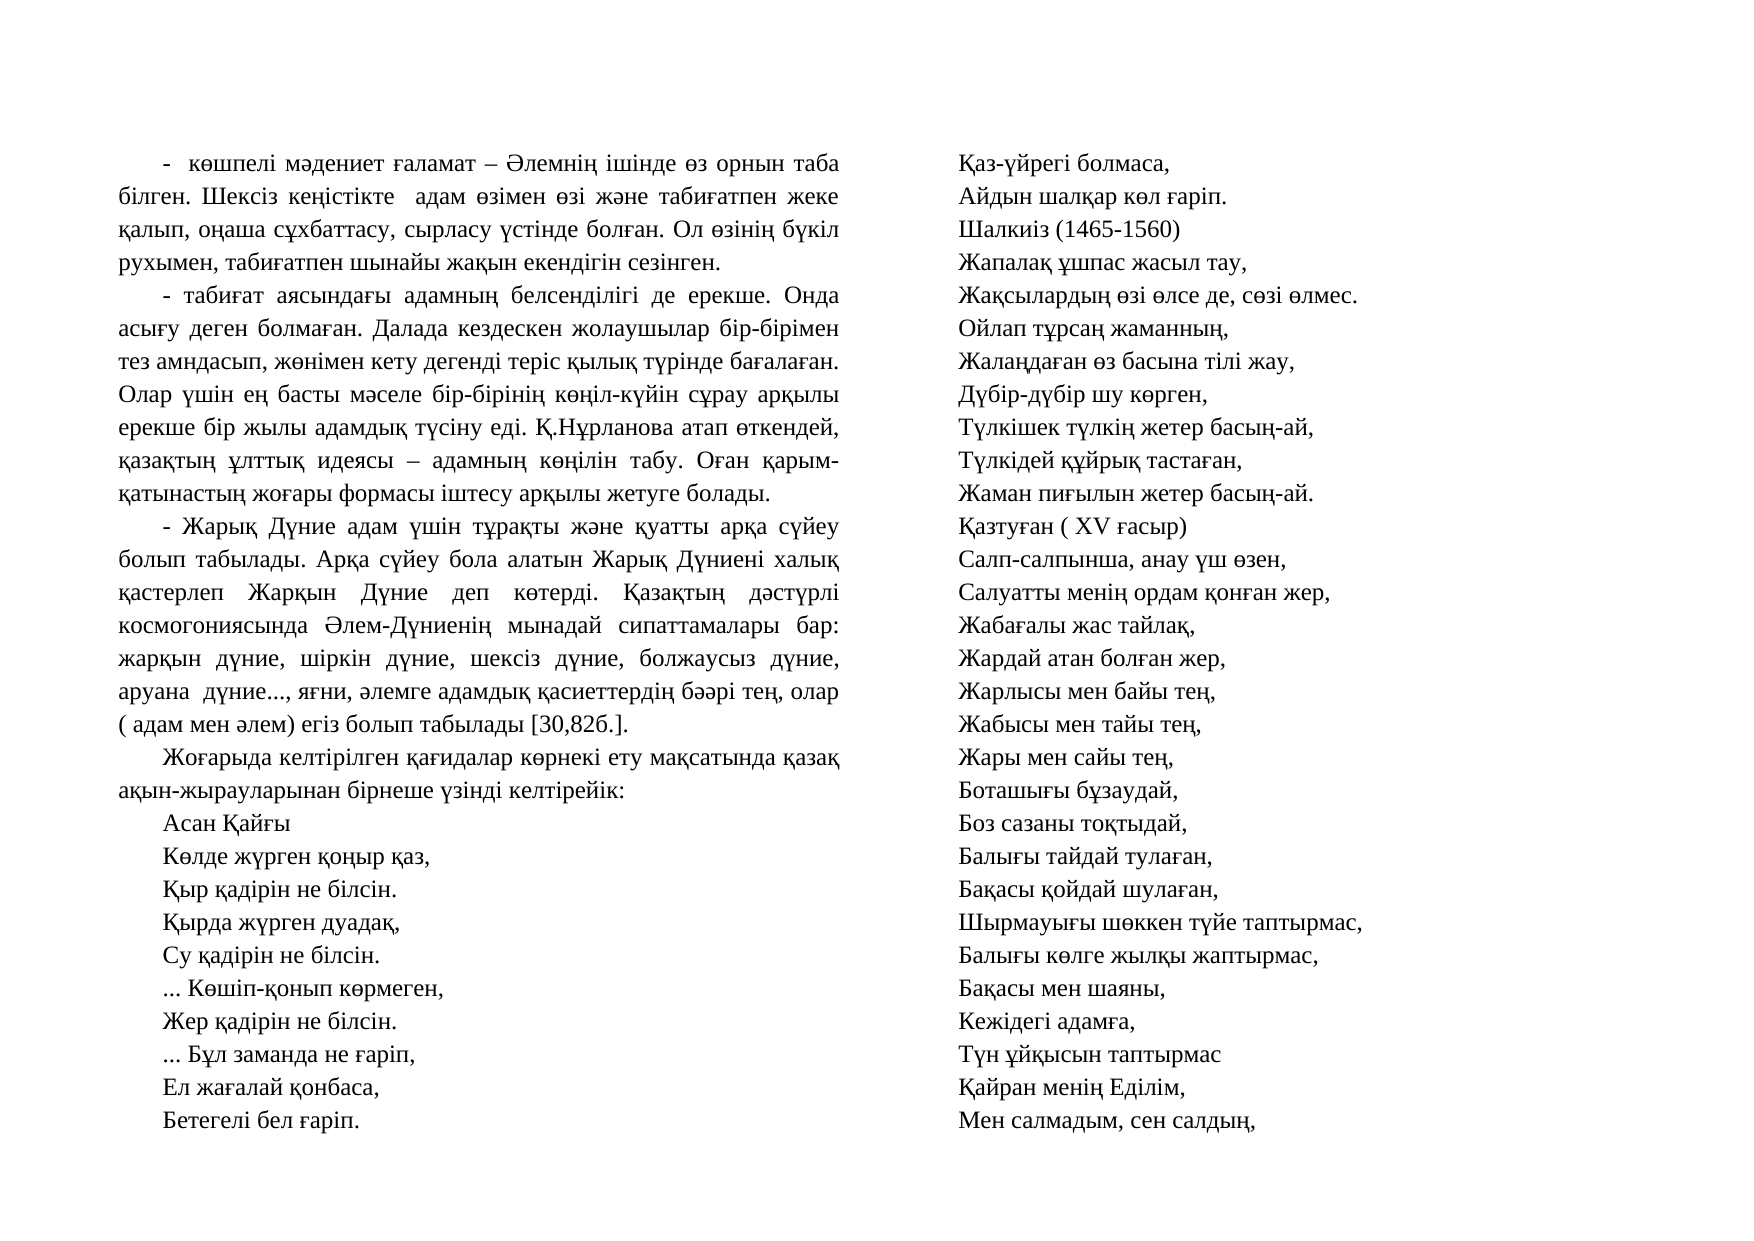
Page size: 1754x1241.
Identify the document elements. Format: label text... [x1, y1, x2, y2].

text Жоғарыда келтірілген қағидалар көрнекі ету мақсатында қазақ ақын-жырауларынан бірнеше үзінді келтірейік: [118, 742, 840, 804]
text Жардай атан болған жер, [914, 643, 1636, 672]
text Жабысы мен тайы тең, [914, 709, 1636, 738]
text Кежідегі адамға, [914, 1006, 1636, 1035]
text - Жарық Дүние адам үшін тұрақты және қуатты арқа сүйеу болып табылады. Арқа сүйеу бола алатын Жарық Дүниені халық қастерлеп Жарқын Дүние деп көтерді. Қазақтың дәстүрлі космогониясында Әлем-Дүниенің мынадай сипаттамалары бар: жарқын дүние, шіркін дүние, шексіз дүние, болжаусыз дүние, аруана дүние..., яғни, әлемге адамдық қасиеттердің бәәрі тең, олар ( адам мен әлем) егіз болып табылады [30,82б.]. [118, 511, 840, 738]
text Жақсылардың өзі өлсе де, сөзі өлмес. [914, 280, 1636, 308]
text Жер қадірін не білсін. [118, 1006, 840, 1035]
text Түлкішек түлкің жетер басың-ай, [914, 412, 1636, 441]
text Жарлысы мен байы тең, [914, 676, 1636, 705]
text Мен салмадым, сен салдың, [914, 1105, 1636, 1134]
text Салуатты менің ордам қонған жер, [914, 577, 1636, 606]
text Жапалақ ұшпас жасыл тау, [914, 247, 1636, 276]
text Жаман пиғылын жетер басың-ай. [914, 478, 1636, 507]
text Салп-салпынша, анау үш өзен, [914, 544, 1636, 573]
text - көшпелі мәдениет ғаламат – Әлемнің ішінде өз орнын таба білген. Шексіз кеңістікте адам өзімен өзі және табиғатпен жеке қалып, оңаша сұхбаттасу, сырласу үстінде болған. Ол өзінің бүкіл рухымен, табиғатпен шынайы жақын екендігін сезінген. [118, 148, 840, 276]
text Түн ұйқысын таптырмас [914, 1039, 1636, 1068]
text Қайран менің Еділім, [914, 1072, 1636, 1101]
text - табиғат аясындағы адамның белсенділігі де ерекше. Онда асығу деген болмаған. Далада кездескен жолаушылар бір-бірімен тез амндасып, жөнімен кету дегенді теріс қылық түрінде бағалаған. Олар үшін ең басты мәселе бір-бірінің көңіл-күйін сұрау арқылы ерекше бір жылы адамдық түсіну еді. Қ.Нұрланова атап өткендей, қазақтың ұлттық идеясы – адамның көңілін табу. Оған қарым-қатынастың жоғары формасы іштесу арқылы жетуге болады. [118, 280, 840, 507]
text Дүбір-дүбір шу көрген, [914, 379, 1636, 408]
text Жалаңдаған өз басына тілі жау, [914, 346, 1636, 374]
text ... Көшіп-қонып көрмеген, [118, 973, 840, 1002]
text Қаз-үйрегі болмаса, [914, 148, 1636, 176]
text Балығы тайдай тулаған, [914, 841, 1636, 870]
text Жабағалы жас тайлақ, [914, 610, 1636, 639]
text Түлкідей құйрық тастаған, [914, 445, 1636, 474]
text Боташығы бұзаудай, [914, 775, 1636, 804]
text Асан Қайғы [118, 808, 840, 837]
text Бақасы қойдай шулаған, [914, 874, 1636, 903]
text Шырмауығы шөккен түйе таптырмас, [914, 907, 1636, 936]
text Ел жағалай қонбаса, [118, 1072, 840, 1101]
text Қазтуған ( ХV ғасыр) [914, 511, 1636, 540]
text Ойлап тұрсаң жаманның, [914, 313, 1636, 342]
text Айдын шалқар көл ғаріп. [914, 181, 1636, 209]
text Бетегелі бел ғаріп. [118, 1105, 840, 1134]
text Қырда жүрген дуадақ, [118, 907, 840, 936]
text Шалкиіз (1465-1560) [914, 214, 1636, 242]
text Балығы көлге жылқы жаптырмас, [914, 940, 1636, 969]
text Су қадірін не білсін. [118, 940, 840, 969]
text Бақасы мен шаяны, [914, 973, 1636, 1002]
text ... Бұл заманда не ғаріп, [118, 1039, 840, 1068]
text Көлде жүрген қоңыр қаз, [118, 841, 840, 870]
text Қыр қадірін не білсін. [118, 874, 840, 903]
text Жары мен сайы тең, [914, 742, 1636, 771]
text Боз сазаны тоқтыдай, [914, 808, 1636, 837]
